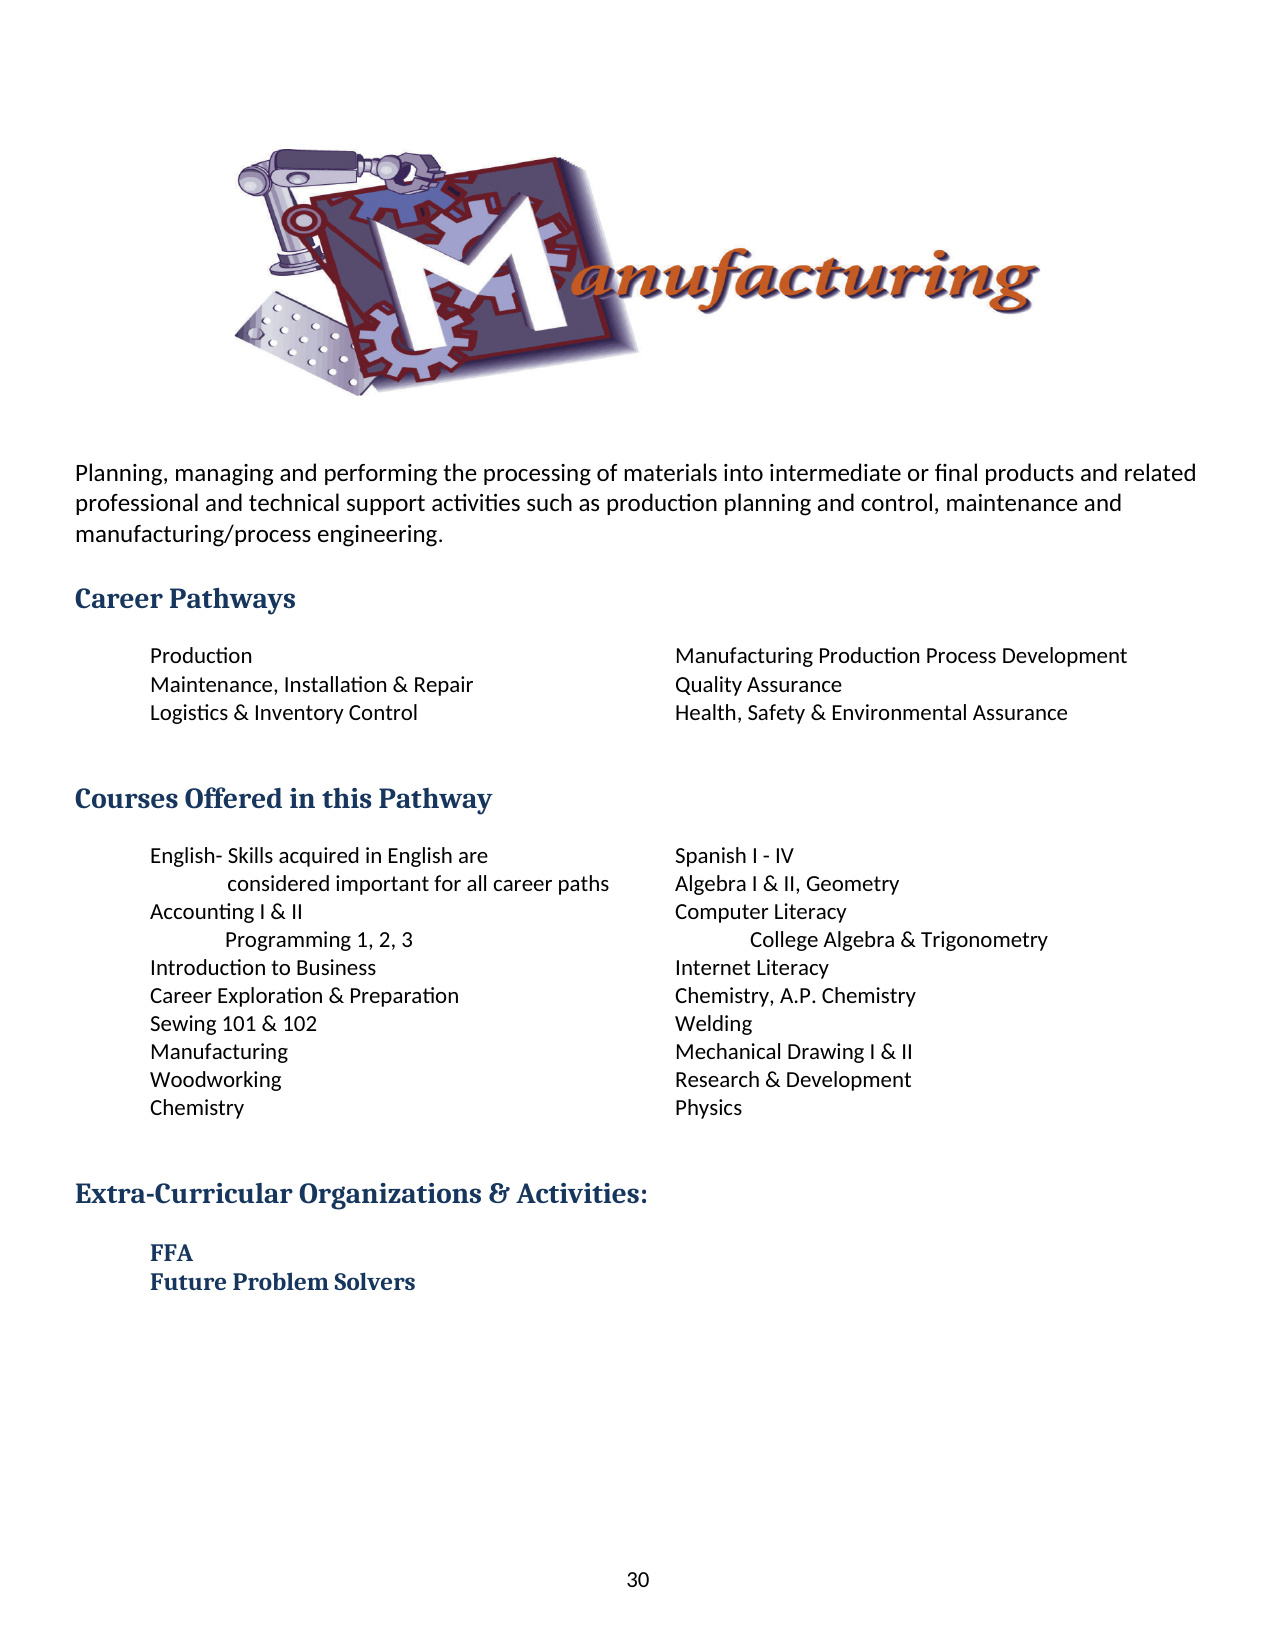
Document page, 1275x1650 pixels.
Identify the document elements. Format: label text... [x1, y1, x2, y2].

text Extra-Curricular Organizations & Activities: [75, 1177, 1200, 1211]
text Maintenance, Installation & Repair Quality Assurance [75, 670, 1200, 698]
text Production Manufacturing Production Process Development [75, 642, 1200, 670]
text Career Pathways [75, 582, 1200, 615]
text Courses Offered in this Pathway [75, 782, 1200, 815]
text English- Skills acquired in English are Spanish I - IV [75, 841, 1200, 869]
text Sewing 101 & 102 Welding [75, 1009, 1200, 1037]
text Introduction to Business Internet Literacy [75, 953, 1200, 981]
text Woodworking Research & Development [75, 1065, 1200, 1093]
text Planning, managing and performing the processing of materials into intermediate or final products and related professional and technical support activities such as production planning and control, maintenance and manufacturing/process engineering. [75, 457, 1200, 548]
text Chemistry Physics [75, 1093, 1200, 1149]
text Accounting I & II Computer Literacy Programming 1, 2, 3 College Algebra & Trigonometry [75, 897, 1200, 953]
text Future Problem Solvers [75, 1268, 1200, 1296]
text Manufacturing Mechanical Drawing I & II [75, 1037, 1200, 1065]
picture [234, 149, 1041, 396]
text Career Exploration & Preparation Chemistry, A.P. Chemistry [75, 981, 1200, 1009]
text considered important for all career paths Algebra I & II, Geometry [75, 869, 1200, 897]
text FFA [75, 1239, 1200, 1268]
text Logistics & Inventory Control Health, Safety & Environmental Assurance [75, 698, 1200, 726]
